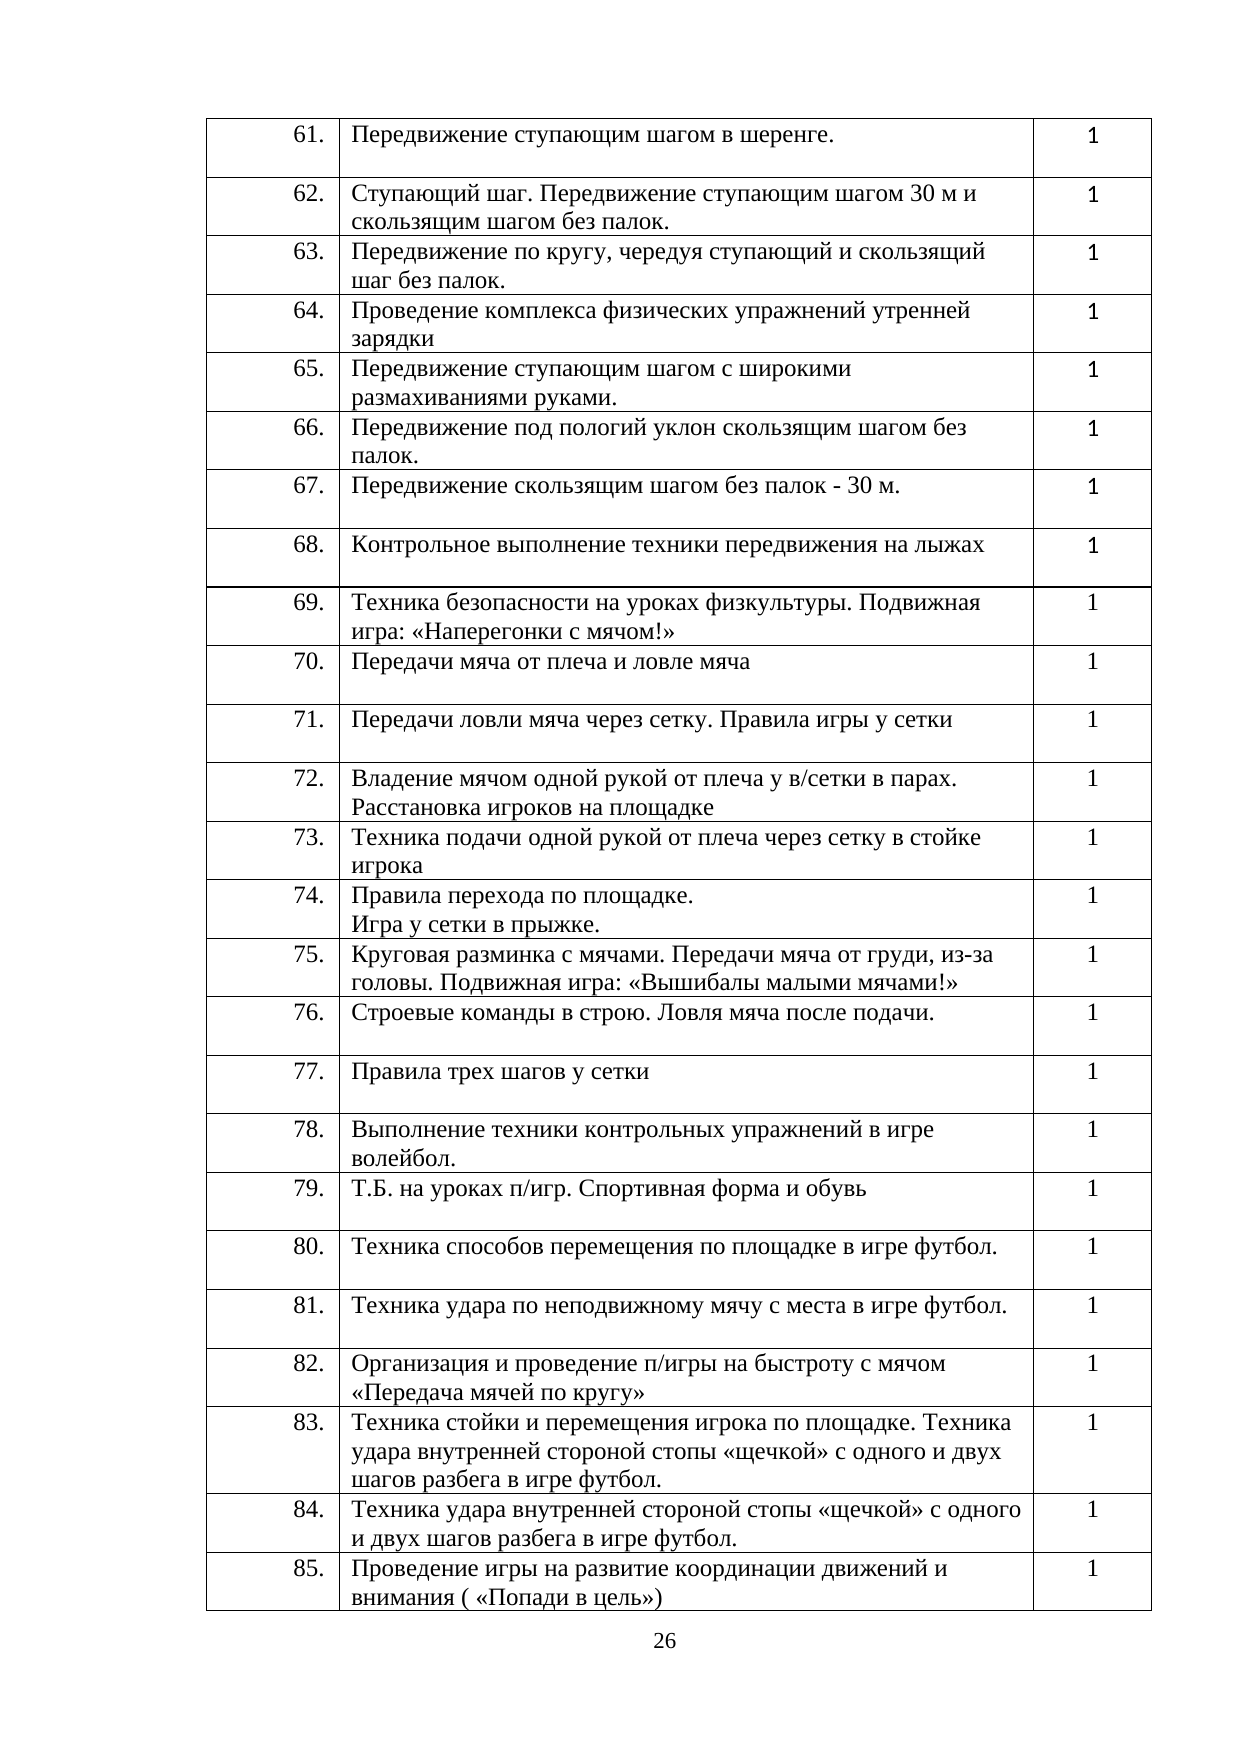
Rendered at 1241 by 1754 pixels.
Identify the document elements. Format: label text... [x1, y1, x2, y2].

table_cell [207, 1407, 339, 1493]
table_cell [207, 119, 339, 177]
table_cell [207, 470, 339, 528]
table_cell [207, 822, 339, 879]
table_cell 1 [1034, 529, 1151, 586]
table_cell 1 [1034, 1494, 1151, 1552]
table_cell Техника стойки и перемещения игрока по площадке. Техника удара внутренней стороной стопы «щечкой» с одного и двух шагов разбега в игре футбол. [340, 1407, 1033, 1493]
table_cell [207, 236, 339, 294]
table_cell Передвижение скользящим шагом без палок - 30 м. [340, 470, 1033, 528]
table_cell Т.Б. на уроках п/игр. Спортивная форма и обувь [340, 1173, 1033, 1230]
table_cell 1 [1034, 997, 1151, 1055]
table_cell [207, 1349, 339, 1406]
table_cell Круговая разминка с мячами. Передачи мяча от груди, из-за головы. Подвижная игра: «Вышибалы малыми мячами!» [340, 939, 1033, 996]
table_cell [207, 1173, 339, 1230]
table_cell 1 [1034, 236, 1151, 294]
table_cell 1 [1034, 1173, 1151, 1230]
table_cell 1 [1034, 178, 1151, 235]
table_cell 1 [1034, 1553, 1151, 1610]
table_cell Владение мячом одной рукой от плеча у в/сетки в парах. Расстановка игроков на площадке [340, 763, 1033, 821]
table_cell Контрольное выполнение техники передвижения на лыжах [340, 529, 1033, 586]
table_cell 1 [1034, 119, 1151, 177]
table_cell [207, 588, 339, 645]
table_cell [207, 353, 339, 411]
table_cell [207, 763, 339, 821]
table_cell Проведение игры на развитие координации движений и внимания ( «Попади в цель») [340, 1553, 1033, 1610]
table_cell Организация и проведение п/игры на быстроту с мячом «Передача мячей по кругу» [340, 1349, 1033, 1406]
table_cell Строевые команды в строю. Ловля мяча после подачи. [340, 997, 1033, 1055]
table_cell [207, 1231, 339, 1289]
table_cell [207, 1290, 339, 1347]
table_cell [207, 939, 339, 996]
table_cell Правила трех шагов у сетки [340, 1056, 1033, 1113]
table_cell Правила перехода по площадке. Игра у сетки в прыжке. [340, 880, 1033, 938]
table_cell Техника безопасности на уроках физкультуры. Подвижная игра: «Наперегонки с мячом!» [340, 588, 1033, 645]
table_cell 1 [1034, 470, 1151, 528]
table_cell Передачи мяча от плеча и ловле мяча [340, 646, 1033, 703]
table_cell [207, 646, 339, 703]
table_cell Техника удара внутренней стороной стопы «щечкой» с одного и двух шагов разбега в игре футбол. [340, 1494, 1033, 1552]
table_cell 1 [1034, 1349, 1151, 1406]
table_cell 1 [1034, 763, 1151, 821]
table_cell 1 [1034, 1056, 1151, 1113]
table_cell [207, 1494, 339, 1552]
table_cell [207, 178, 339, 235]
table_cell Ступающий шаг. Передвижение ступающим шагом 30 м и скользящим шагом без палок. [340, 178, 1033, 235]
table_cell 1 [1034, 1407, 1151, 1493]
table_cell Проведение комплекса физических упражнений утренней зарядки [340, 295, 1033, 352]
table_cell Техника подачи одной рукой от плеча через сетку в стойке игрока [340, 822, 1033, 879]
table_cell 1 [1034, 1231, 1151, 1289]
table_cell [207, 705, 339, 762]
table_cell 1 [1034, 1290, 1151, 1347]
table_cell [207, 1553, 339, 1610]
table_cell 1 [1034, 939, 1151, 996]
table_cell [207, 880, 339, 938]
table_cell Передвижение по кругу, чередуя ступающий и скользящий шаг без палок. [340, 236, 1033, 294]
table_cell [207, 529, 339, 586]
table_cell 1 [1034, 705, 1151, 762]
table_cell Передачи ловли мяча через сетку. Правила игры у сетки [340, 705, 1033, 762]
table_cell 1 [1034, 880, 1151, 938]
table_cell [207, 295, 339, 352]
table_cell Техника способов перемещения по площадке в игре футбол. [340, 1231, 1033, 1289]
table_cell 1 [1034, 412, 1151, 469]
table_cell 1 [1034, 822, 1151, 879]
table_cell 1 [1034, 588, 1151, 645]
table_cell 1 [1034, 1114, 1151, 1172]
table_cell [207, 997, 339, 1055]
table_cell Передвижение ступающим шагом с широкими размахиваниями руками. [340, 353, 1033, 411]
table_cell Передвижение под пологий уклон скользящим шагом без палок. [340, 412, 1033, 469]
table_cell Передвижение ступающим шагом в шеренге. [340, 119, 1033, 177]
table_cell [207, 1114, 339, 1172]
table_cell Техника удара по неподвижному мячу с места в игре футбол. [340, 1290, 1033, 1347]
table_cell 1 [1034, 646, 1151, 703]
table_cell [207, 412, 339, 469]
table_cell 1 [1034, 353, 1151, 411]
table_cell [207, 1056, 339, 1113]
table_cell Выполнение техники контрольных упражнений в игре волейбол. [340, 1114, 1033, 1172]
table_cell 1 [1034, 295, 1151, 352]
